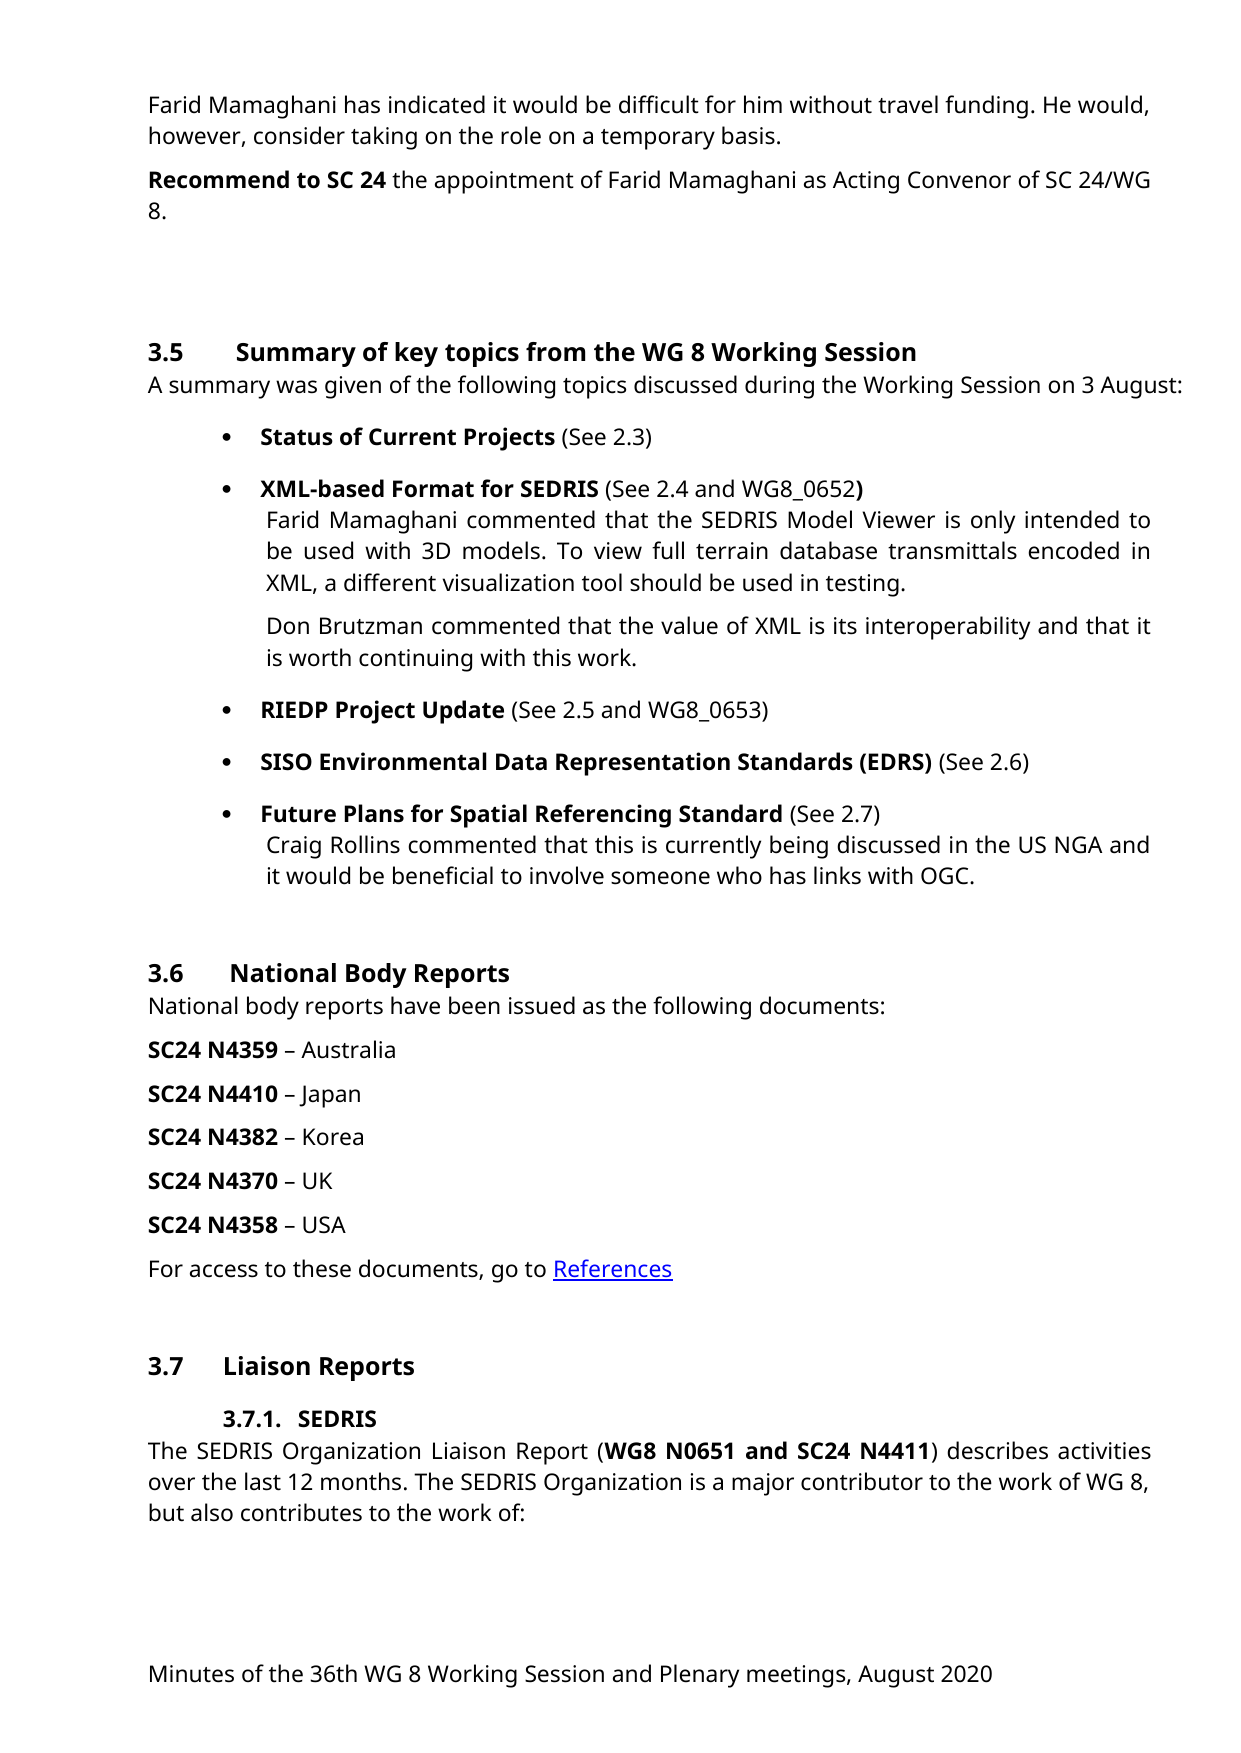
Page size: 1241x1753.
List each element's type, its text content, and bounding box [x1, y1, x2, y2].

text National body reports have been issued as the following documents: [148, 990, 1152, 1021]
text SC24 N4382 – Korea [148, 1121, 1152, 1153]
subtitle Liaison Reports [148, 1348, 1152, 1382]
text SC24 N4370 – UK [148, 1165, 1152, 1196]
text Recommend to SC 24 the appointment of Farid Mamaghani as Acting Convenor of SC 24/WG 8. [148, 164, 1152, 226]
text SC24 N4358 – USA [148, 1209, 1152, 1240]
text SC24 N4410 – Japan [148, 1078, 1152, 1109]
subtitle National Body Reports [148, 956, 1152, 990]
text SC24 N4359 – Australia [148, 1034, 1152, 1065]
subtitle RIEDP Project Update (See 2.5 and WG8_0653) [223, 693, 1152, 725]
subtitle Future Plans for Spatial Referencing Standard (See 2.7) [223, 798, 1152, 829]
text Farid Mamaghani commented that the SEDRIS Model Viewer is only intended to be used with 3D models. To view full terrain database transmittals encoded in XML, a different visualization tool should be used in testing. [266, 504, 1152, 598]
text Craig Rollins commented that this is currently being discussed in the US NGA and it would be beneficial to involve someone who has links with OGC. [266, 829, 1152, 891]
subtitle Status of Current Projects (See 2.3) [223, 421, 1152, 452]
subtitle SEDRIS [223, 1403, 1152, 1434]
text Don Brutzman commented that the value of XML is its interoperability and that it is worth continuing with this work. [266, 610, 1152, 673]
text Farid Mamaghani has indicated it would be difficult for him without travel funding. He would, however, consider taking on the role on a temporary basis. [148, 89, 1152, 151]
subtitle XML-based Format for SEDRIS (See 2.4 and WG8_0652) [223, 473, 1152, 504]
subtitle Summary of key topics from the WG 8 Working Session [148, 334, 1152, 368]
text For access to these documents, go to References [148, 1253, 1152, 1284]
text The SEDRIS Organization Liaison Report (WG8 N0651 and SC24 N4411) describes activities over the last 12 months. The SEDRIS Organization is a major contributor to the work of WG 8, but also contributes to the work of: [148, 1434, 1152, 1528]
subtitle SISO Environmental Data Representation Standards (EDRS) (See 2.6) [223, 746, 1152, 777]
text A summary was given of the following topics discussed during the Working Session on 3 August: [148, 368, 1240, 400]
